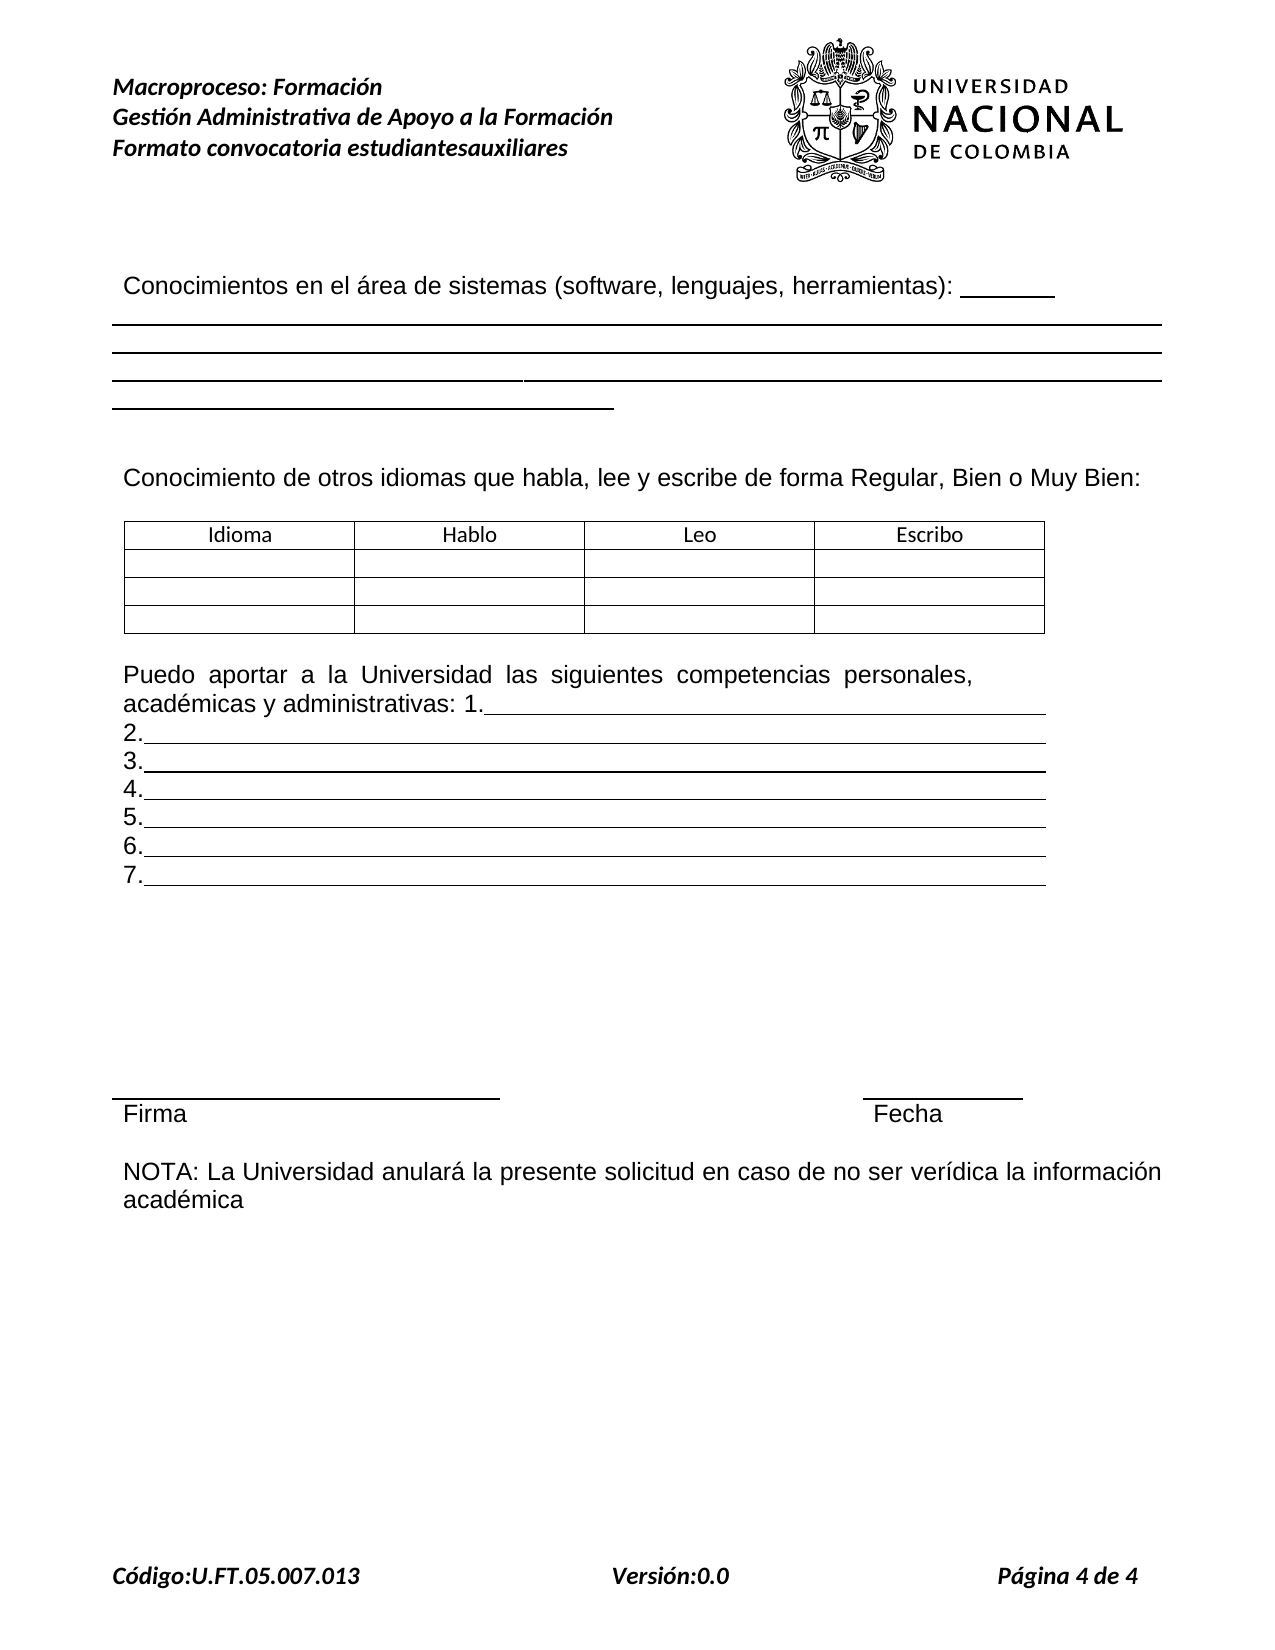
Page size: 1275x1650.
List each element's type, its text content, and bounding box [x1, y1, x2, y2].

table_cell [585, 550, 814, 577]
table_cell [125, 578, 354, 605]
text 4. [123, 775, 1162, 803]
table_header Idioma [125, 522, 354, 549]
table_cell [815, 550, 1044, 577]
text 3. [123, 746, 1162, 775]
text NOTA: La Universidad anulará la presente solicitud en caso de no ser verídica la información académica [123, 1156, 1162, 1214]
picture [748, 2, 1158, 218]
table_cell [125, 606, 354, 633]
table_cell [585, 606, 814, 633]
table_header Hablo [355, 522, 584, 549]
table_cell [815, 578, 1044, 605]
table_cell [125, 550, 354, 577]
text Conocimientos en el área de sistemas (software, lenguajes, herramientas): [123, 271, 1162, 300]
table_cell [585, 578, 814, 605]
text Conocimiento de otros idiomas que habla, lee y escribe de forma Regular, Bien o Muy Bien: [123, 463, 1162, 492]
table_header Escribo [815, 522, 1044, 549]
table_header Leo [585, 522, 814, 549]
text 7. [123, 859, 1162, 888]
text Firma Fecha [123, 1092, 1162, 1128]
text 6. [123, 831, 1162, 859]
text 2. [123, 718, 1162, 746]
table_cell [815, 606, 1044, 633]
table_cell [355, 550, 584, 577]
table_cell [355, 578, 584, 605]
table_cell [355, 606, 584, 633]
text Puedo aportar a la Universidad las siguientes competencias personales, académicas y administrativas: 1. [123, 660, 974, 717]
text 5. [123, 803, 1162, 831]
